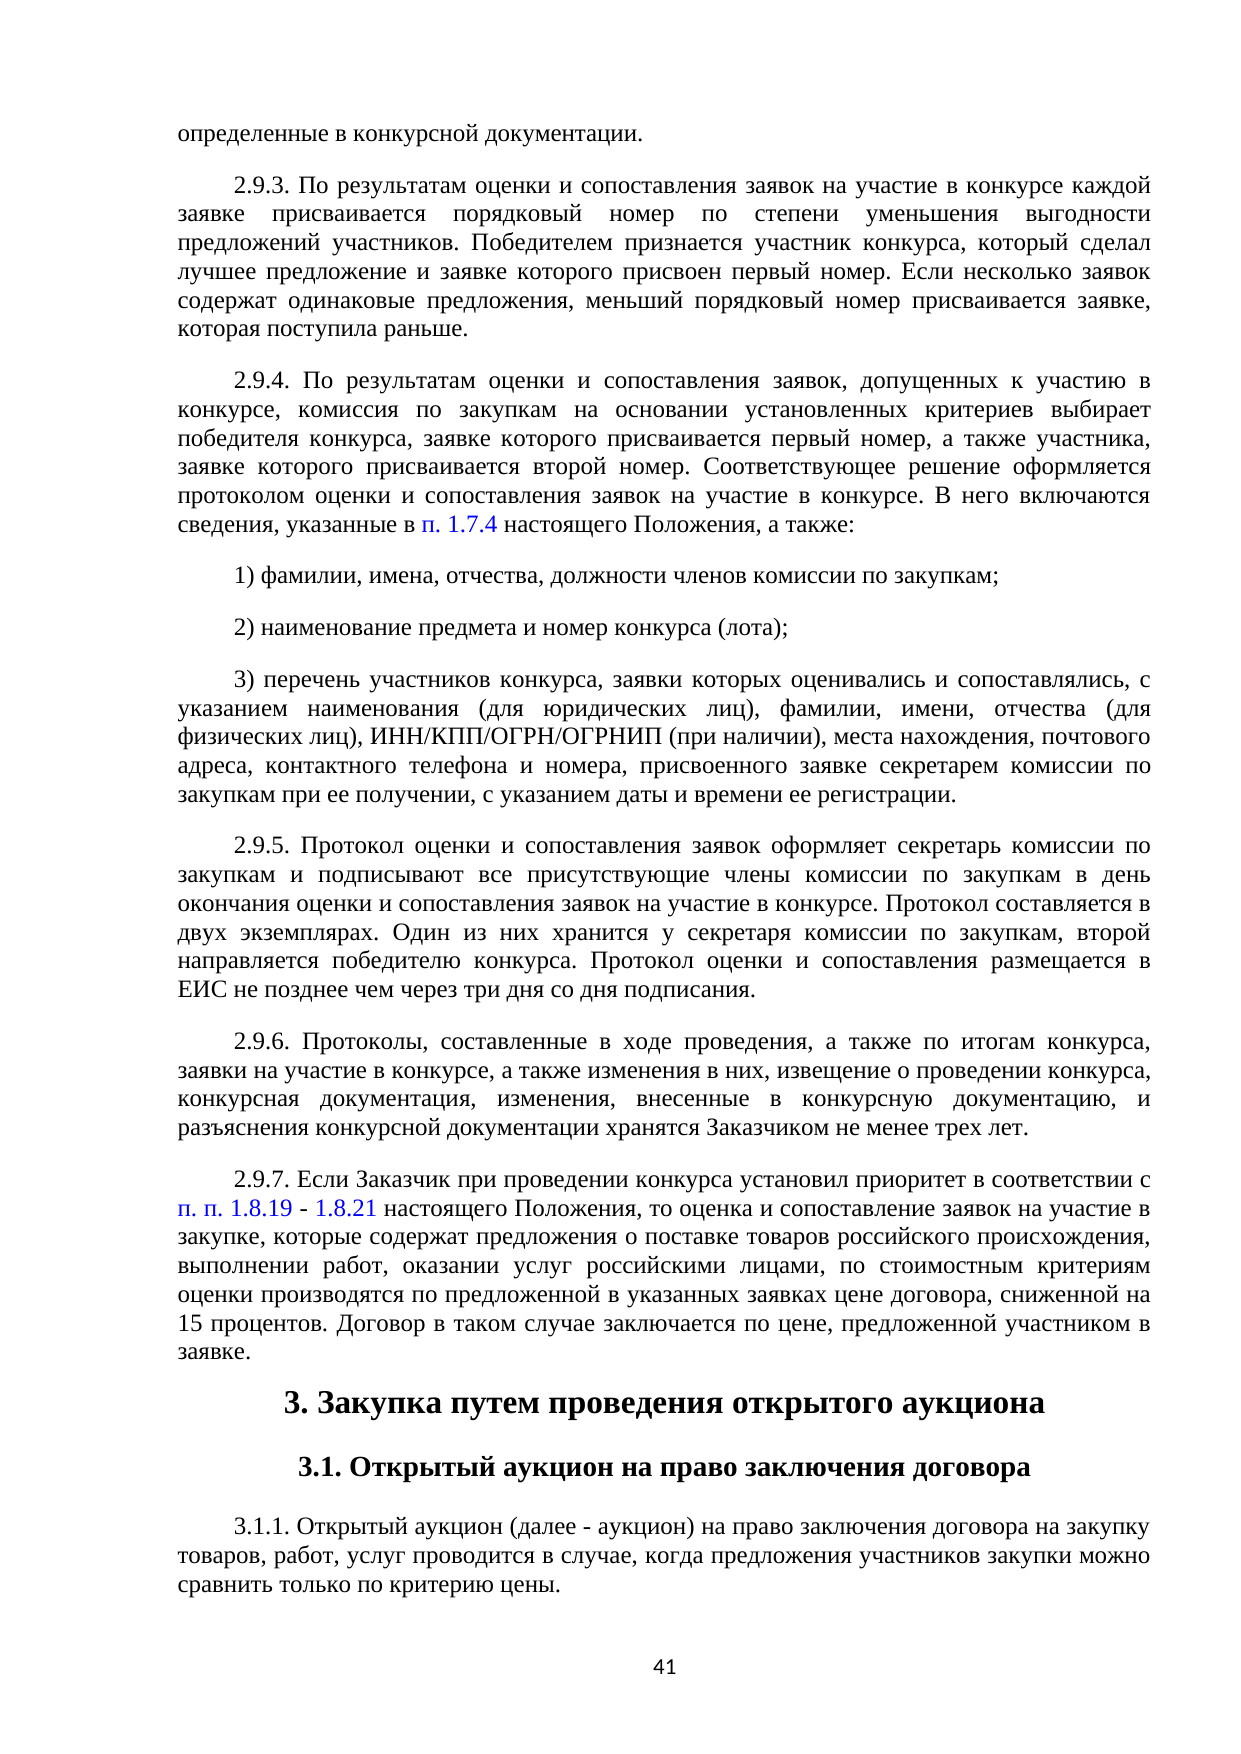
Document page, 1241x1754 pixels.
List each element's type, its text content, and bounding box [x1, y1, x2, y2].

text 2.9.4. По результатам оценки и сопоставления заявок, допущенных к участию в конкурсе, комиссия по закупкам на основании установленных критериев выбирает победителя конкурса, заявке которого присваивается первый номер, а также участника, заявке которого присваивается второй номер. Соответствующее решение оформляется протоколом оценки и сопоставления заявок на участие в конкурсе. В него включаются сведения, указанные в п. 1.7.4 настоящего Положения, а также: [177, 365, 1152, 538]
text 3) перечень участников конкурса, заявки которых оценивались и сопоставлялись, с указанием наименования (для юридических лиц), фамилии, имени, отчества (для физических лиц), ИНН/КПП/ОГРН/ОГРНИП (при наличии), места нахождения, почтового адреса, контактного телефона и номера, присвоенного заявке секретарем комиссии по закупкам при ее получении, с указанием даты и времени ее регистрации. [177, 664, 1152, 808]
text 2.9.3. По результатам оценки и сопоставления заявок на участие в конкурсе каждой заявке присваивается порядковый номер по степени уменьшения выгодности предложений участников. Победителем признается участник конкурса, который сделал лучшее предложение и заявке которого присвоен первый номер. Если несколько заявок содержат одинаковые предложения, меньший порядковый номер присваивается заявке, которая поступила раньше. [177, 170, 1152, 342]
text 2.9.7. Если Заказчик при проведении конкурса установил приоритет в соответствии с п. п. 1.8.19 - 1.8.21 настоящего Положения, то оценка и сопоставление заявок на участие в закупке, которые содержат предложения о поставке товаров российского происхождения, выполнении работ, оказании услуг российскими лицами, по стоимостным критериям оценки производятся по предложенной в указанных заявках цене договора, сниженной на 15 процентов. Договор в таком случае заключается по цене, предложенной участником в заявке. [177, 1164, 1152, 1365]
text 1) фамилии, имена, отчества, должности членов комиссии по закупкам; [177, 561, 1152, 589]
text 3. Закупка путем проведения открытого аукциона [177, 1382, 1152, 1420]
text 3.1.1. Открытый аукцион (далее - аукцион) на право заключения договора на закупку товаров, работ, услуг проводится в случае, когда предложения участников закупки можно сравнить только по критерию цены. [177, 1511, 1152, 1597]
text 2.9.5. Протокол оценки и сопоставления заявок оформляет секретарь комиссии по закупкам и подписывают все присутствующие члены комиссии по закупкам в день окончания оценки и сопоставления заявок на участие в конкурсе. Протокол составляется в двух экземплярах. Один из них хранится у секретаря комиссии по закупкам, второй направляется победителю конкурса. Протокол оценки и сопоставления размещается в ЕИС не позднее чем через три дня со дня подписания. [177, 831, 1152, 1003]
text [177, 118, 1152, 147]
text 2) наименование предмета и номер конкурса (лота); [177, 612, 1152, 641]
text 2.9.6. Протоколы, составленные в ходе проведения, а также по итогам конкурса, заявки на участие в конкурсе, а также изменения в них, извещение о проведении конкурса, конкурсная документация, изменения, внесенные в конкурсную документацию, и разъяснения конкурсной документации хранятся Заказчиком не менее трех лет. [177, 1026, 1152, 1141]
text 3.1. Открытый аукцион на право заключения договора [177, 1449, 1152, 1482]
